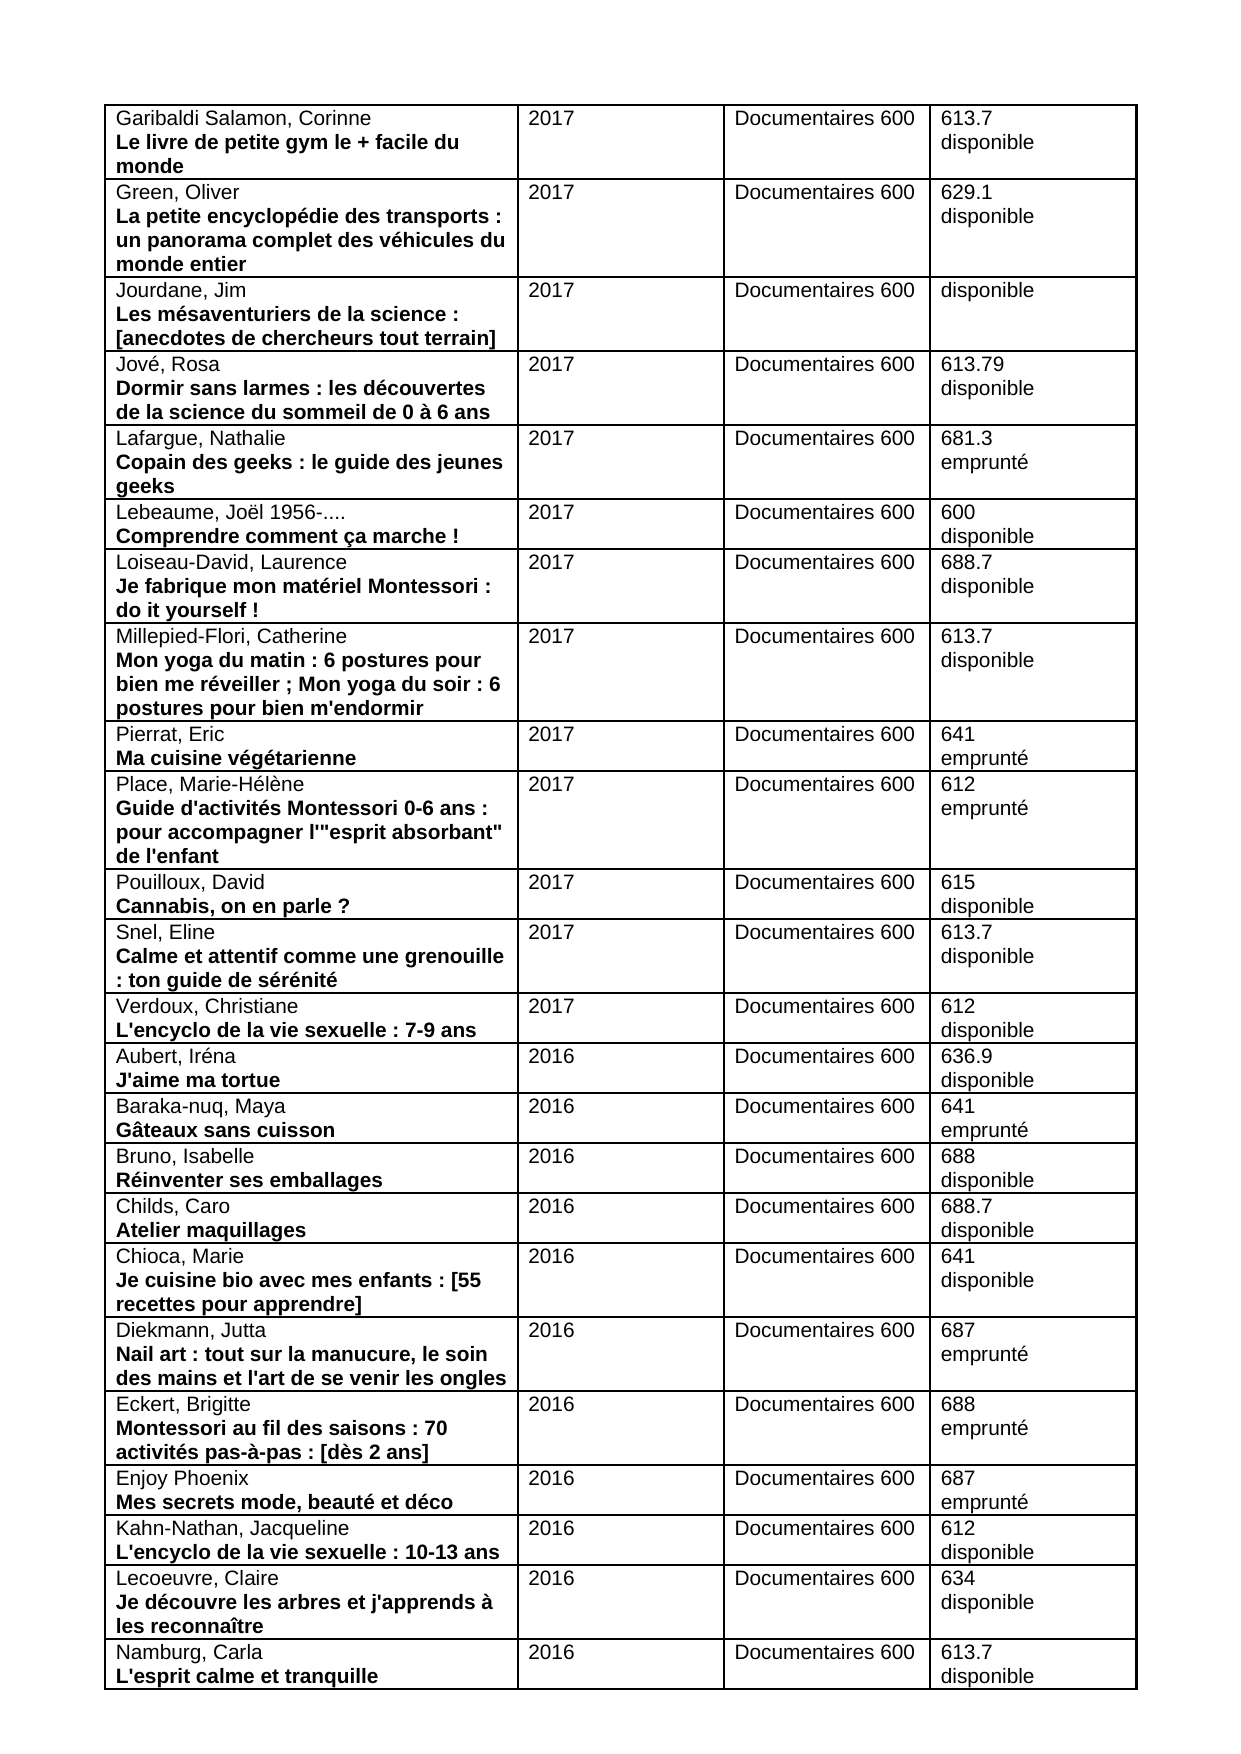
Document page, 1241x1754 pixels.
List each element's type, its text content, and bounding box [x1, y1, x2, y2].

table_cell Documentaires 600 [725, 278, 929, 350]
table_cell 612 disponible [931, 1516, 1135, 1563]
table_cell Documentaires 600 [725, 870, 929, 918]
table_cell disponible [931, 278, 1135, 350]
table_cell Documentaires 600 [725, 352, 929, 424]
table_cell Documentaires 600 [725, 772, 929, 868]
table_cell Green, Oliver La petite encyclopédie des transports : un panorama complet des véhicules du monde entier [106, 180, 517, 276]
table_cell 2017 [519, 180, 723, 276]
table_cell 688 disponible [931, 1144, 1135, 1192]
table_cell 2016 [519, 1516, 723, 1563]
table_cell 2016 [519, 1392, 723, 1463]
table_cell Documentaires 600 [725, 1244, 929, 1316]
table_cell 688.7 disponible [931, 550, 1135, 622]
table_cell Jové, Rosa Dormir sans larmes : les découvertes de la science du sommeil de 0 à 6 ans [106, 352, 517, 424]
table_cell 2016 [519, 1640, 723, 1687]
table_cell Documentaires 600 [725, 1566, 929, 1637]
table_cell 2017 [519, 920, 723, 992]
table_cell Documentaires 600 [725, 1516, 929, 1563]
table_cell Chioca, Marie Je cuisine bio avec mes enfants : [55 recettes pour apprendre] [106, 1244, 517, 1316]
table_cell Namburg, Carla L'esprit calme et tranquille [106, 1640, 517, 1687]
table_cell 2017 [519, 352, 723, 424]
table_cell 634 disponible [931, 1566, 1135, 1637]
table_cell 641 emprunté [931, 722, 1135, 770]
table_cell 2017 [519, 278, 723, 350]
table_cell Lecoeuvre, Claire Je découvre les arbres et j'apprends à les reconnaître [106, 1566, 517, 1637]
table_cell 2016 [519, 1194, 723, 1242]
table_cell 688 emprunté [931, 1392, 1135, 1463]
table_cell Documentaires 600 [725, 920, 929, 992]
table_cell 2016 [519, 1466, 723, 1513]
table_cell 2017 [519, 106, 723, 178]
table_cell Childs, Caro Atelier maquillages [106, 1194, 517, 1242]
table_cell 2017 [519, 500, 723, 548]
table_cell 641 emprunté [931, 1094, 1135, 1142]
table_cell Documentaires 600 [725, 1466, 929, 1513]
table_cell Documentaires 600 [725, 500, 929, 548]
table_cell Jourdane, Jim Les mésaventuriers de la science : [anecdotes de chercheurs tout terrain] [106, 278, 517, 350]
table_cell 613.7 disponible [931, 106, 1135, 178]
table_cell Snel, Eline Calme et attentif comme une grenouille : ton guide de sérénité [106, 920, 517, 992]
table_cell 2016 [519, 1094, 723, 1142]
table_cell Documentaires 600 [725, 1640, 929, 1687]
table_cell 612 disponible [931, 994, 1135, 1042]
table_cell Garibaldi Salamon, Corinne Le livre de petite gym le + facile du monde [106, 106, 517, 178]
table_cell Bruno, Isabelle Réinventer ses emballages [106, 1144, 517, 1192]
table_cell Diekmann, Jutta Nail art : tout sur la manucure, le soin des mains et l'art de se venir les ongles [106, 1318, 517, 1389]
table_cell 2016 [519, 1566, 723, 1637]
table_cell Documentaires 600 [725, 426, 929, 498]
table_cell Enjoy Phoenix Mes secrets mode, beauté et déco [106, 1466, 517, 1513]
table_cell 2017 [519, 870, 723, 918]
table_cell Documentaires 600 [725, 1194, 929, 1242]
table_cell 688.7 disponible [931, 1194, 1135, 1242]
table_cell Aubert, Iréna J'aime ma tortue [106, 1044, 517, 1092]
table_cell Millepied-Flori, Catherine Mon yoga du matin : 6 postures pour bien me réveiller ; Mon yoga du soir : 6 postures pour bien m'endormir [106, 624, 517, 720]
table_cell 2017 [519, 772, 723, 868]
table_cell 681.3 emprunté [931, 426, 1135, 498]
table_cell 613.79 disponible [931, 352, 1135, 424]
table_cell Documentaires 600 [725, 550, 929, 622]
table_cell 2017 [519, 550, 723, 622]
table_cell Documentaires 600 [725, 994, 929, 1042]
table_cell 600 disponible [931, 500, 1135, 548]
table_cell Documentaires 600 [725, 106, 929, 178]
table_cell Documentaires 600 [725, 722, 929, 770]
table_cell Lebeaume, Joël 1956-.... Comprendre comment ça marche ! [106, 500, 517, 548]
table_cell Baraka-nuq, Maya Gâteaux sans cuisson [106, 1094, 517, 1142]
table_cell 636.9 disponible [931, 1044, 1135, 1092]
table_cell 613.7 disponible [931, 920, 1135, 992]
table_cell 687 emprunté [931, 1318, 1135, 1389]
table_cell 687 emprunté [931, 1466, 1135, 1513]
table_cell Documentaires 600 [725, 624, 929, 720]
table_cell 2017 [519, 722, 723, 770]
table_cell 641 disponible [931, 1244, 1135, 1316]
table_cell Documentaires 600 [725, 1094, 929, 1142]
table_cell Kahn-Nathan, Jacqueline L'encyclo de la vie sexuelle : 10-13 ans [106, 1516, 517, 1563]
table_cell 613.7 disponible [931, 624, 1135, 720]
table_cell 629.1 disponible [931, 180, 1135, 276]
table_cell 2016 [519, 1318, 723, 1389]
table_cell Documentaires 600 [725, 1044, 929, 1092]
table_cell Eckert, Brigitte Montessori au fil des saisons : 70 activités pas-à-pas : [dès 2 ans] [106, 1392, 517, 1463]
table_cell Documentaires 600 [725, 1392, 929, 1463]
table_cell 2017 [519, 994, 723, 1042]
table_cell Documentaires 600 [725, 180, 929, 276]
table_cell 2016 [519, 1144, 723, 1192]
table_cell 2016 [519, 1244, 723, 1316]
table_cell Pouilloux, David Cannabis, on en parle ? [106, 870, 517, 918]
table_cell 612 emprunté [931, 772, 1135, 868]
table_cell 2017 [519, 624, 723, 720]
table_cell Place, Marie-Hélène Guide d'activités Montessori 0-6 ans : pour accompagner l'"esprit absorbant" de l'enfant [106, 772, 517, 868]
table_cell 2016 [519, 1044, 723, 1092]
table_cell 2017 [519, 426, 723, 498]
table_cell Loiseau-David, Laurence Je fabrique mon matériel Montessori : do it yourself ! [106, 550, 517, 622]
table_cell 615 disponible [931, 870, 1135, 918]
table_cell Lafargue, Nathalie Copain des geeks : le guide des jeunes geeks [106, 426, 517, 498]
table_cell Pierrat, Eric Ma cuisine végétarienne [106, 722, 517, 770]
table_cell Documentaires 600 [725, 1318, 929, 1389]
table_cell Documentaires 600 [725, 1144, 929, 1192]
table_cell 613.7 disponible [931, 1640, 1135, 1687]
table_cell Verdoux, Christiane L'encyclo de la vie sexuelle : 7-9 ans [106, 994, 517, 1042]
